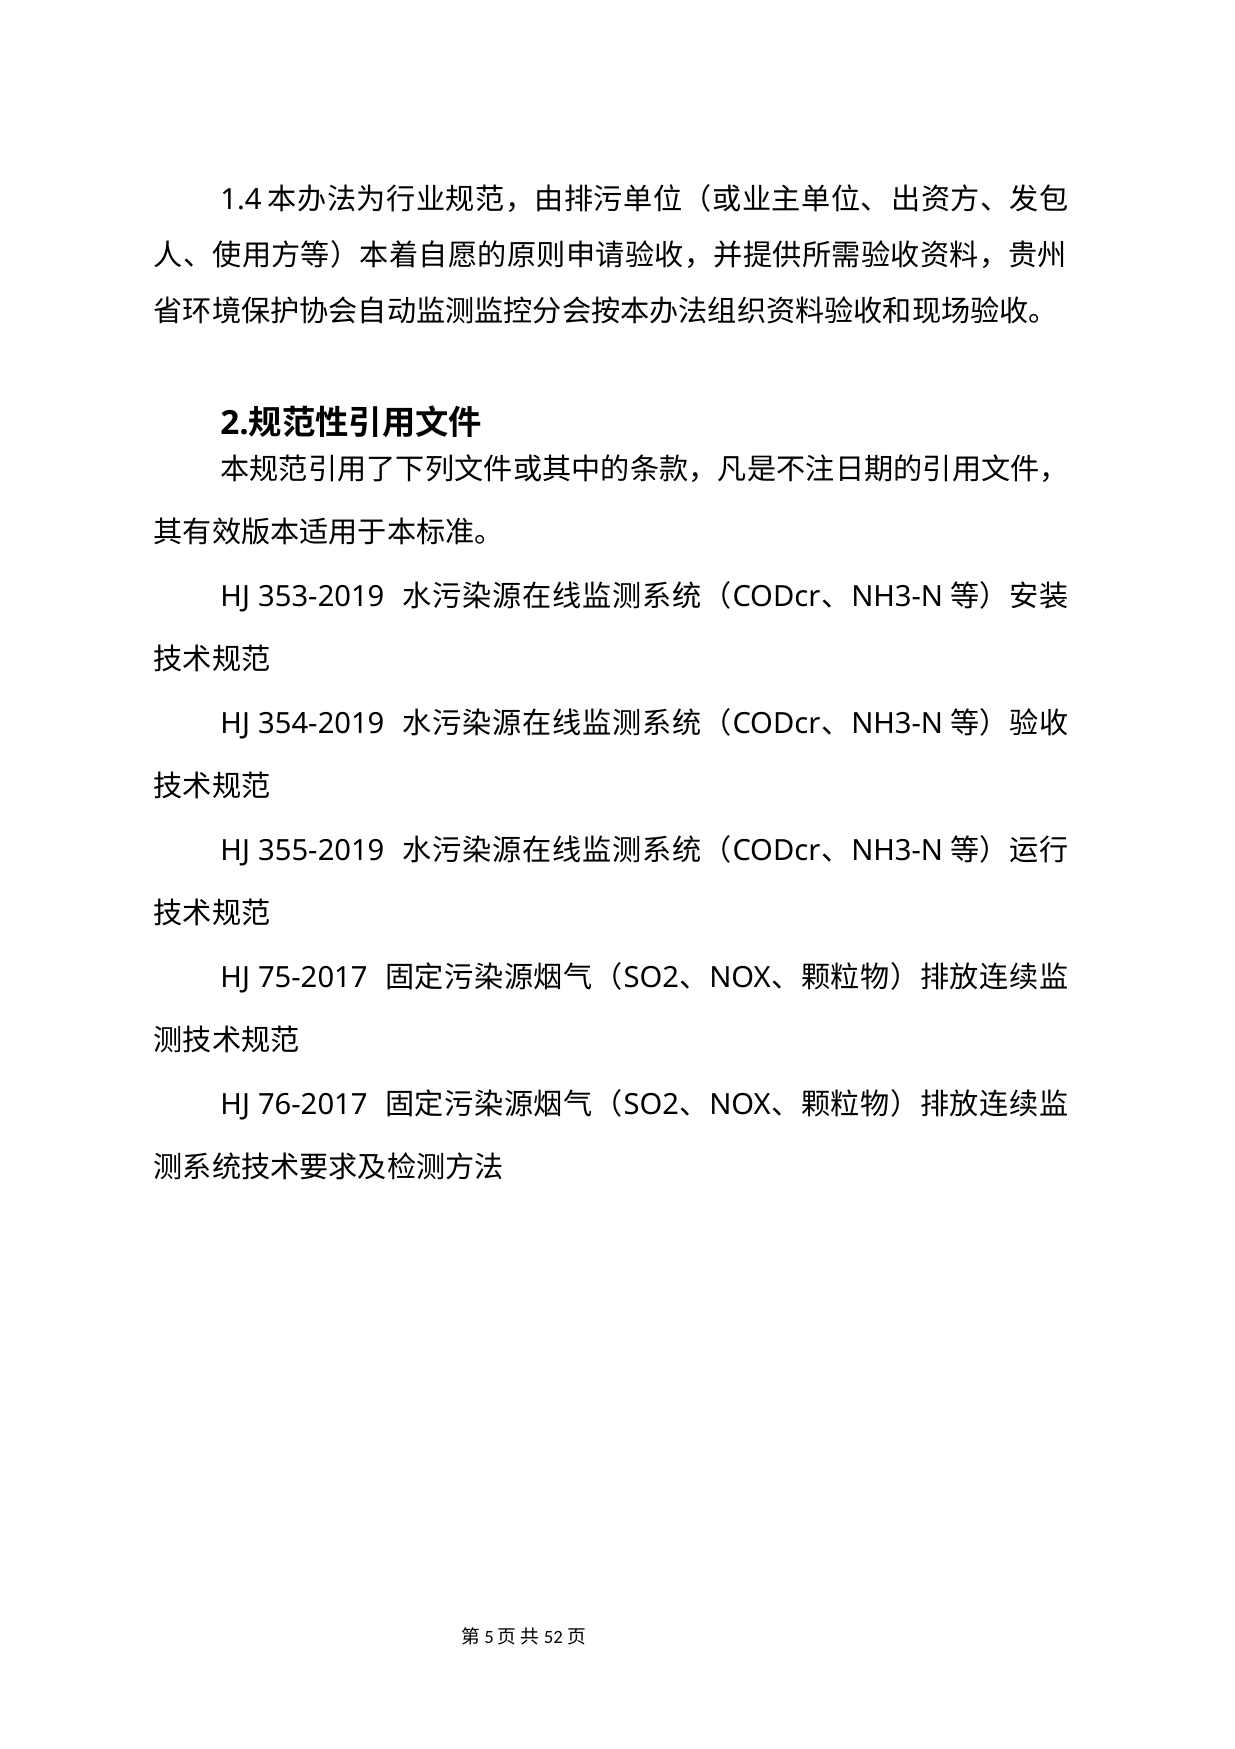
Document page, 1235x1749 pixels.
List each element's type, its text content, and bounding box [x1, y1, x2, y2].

text HJ 76-2017 固定污染源烟气（SO2、NOX、颗粒物）排放连续监测系统技术要求及检测方法 [153, 1080, 1069, 1186]
text 1.4本办法为行业规范，由排污单位（或业主单位、出资方、发包人、使用方等）本着自愿的原则申请验收，并提供所需验收资料，贵州省环境保护协会自动监测监控分会按本办法组织资料验收和现场验收。 [153, 164, 1069, 333]
text HJ 75-2017 固定污染源烟气（SO2、NOX、颗粒物）排放连续监测技术规范 [153, 953, 1069, 1059]
text 2.规范性引用文件 [153, 389, 1069, 445]
text 本规范引用了下列文件或其中的条款，凡是不注日期的引用文件，其有效版本适用于本标准。 [153, 445, 1069, 551]
text HJ 354-2019 水污染源在线监测系统（CODcr、NH3-N等）验收技术规范 [153, 699, 1069, 805]
text HJ 355-2019 水污染源在线监测系统（CODcr、NH3-N等）运行技术规范 [153, 826, 1069, 932]
text HJ 353-2019 水污染源在线监测系统（CODcr、NH3-N等）安装技术规范 [153, 572, 1069, 678]
